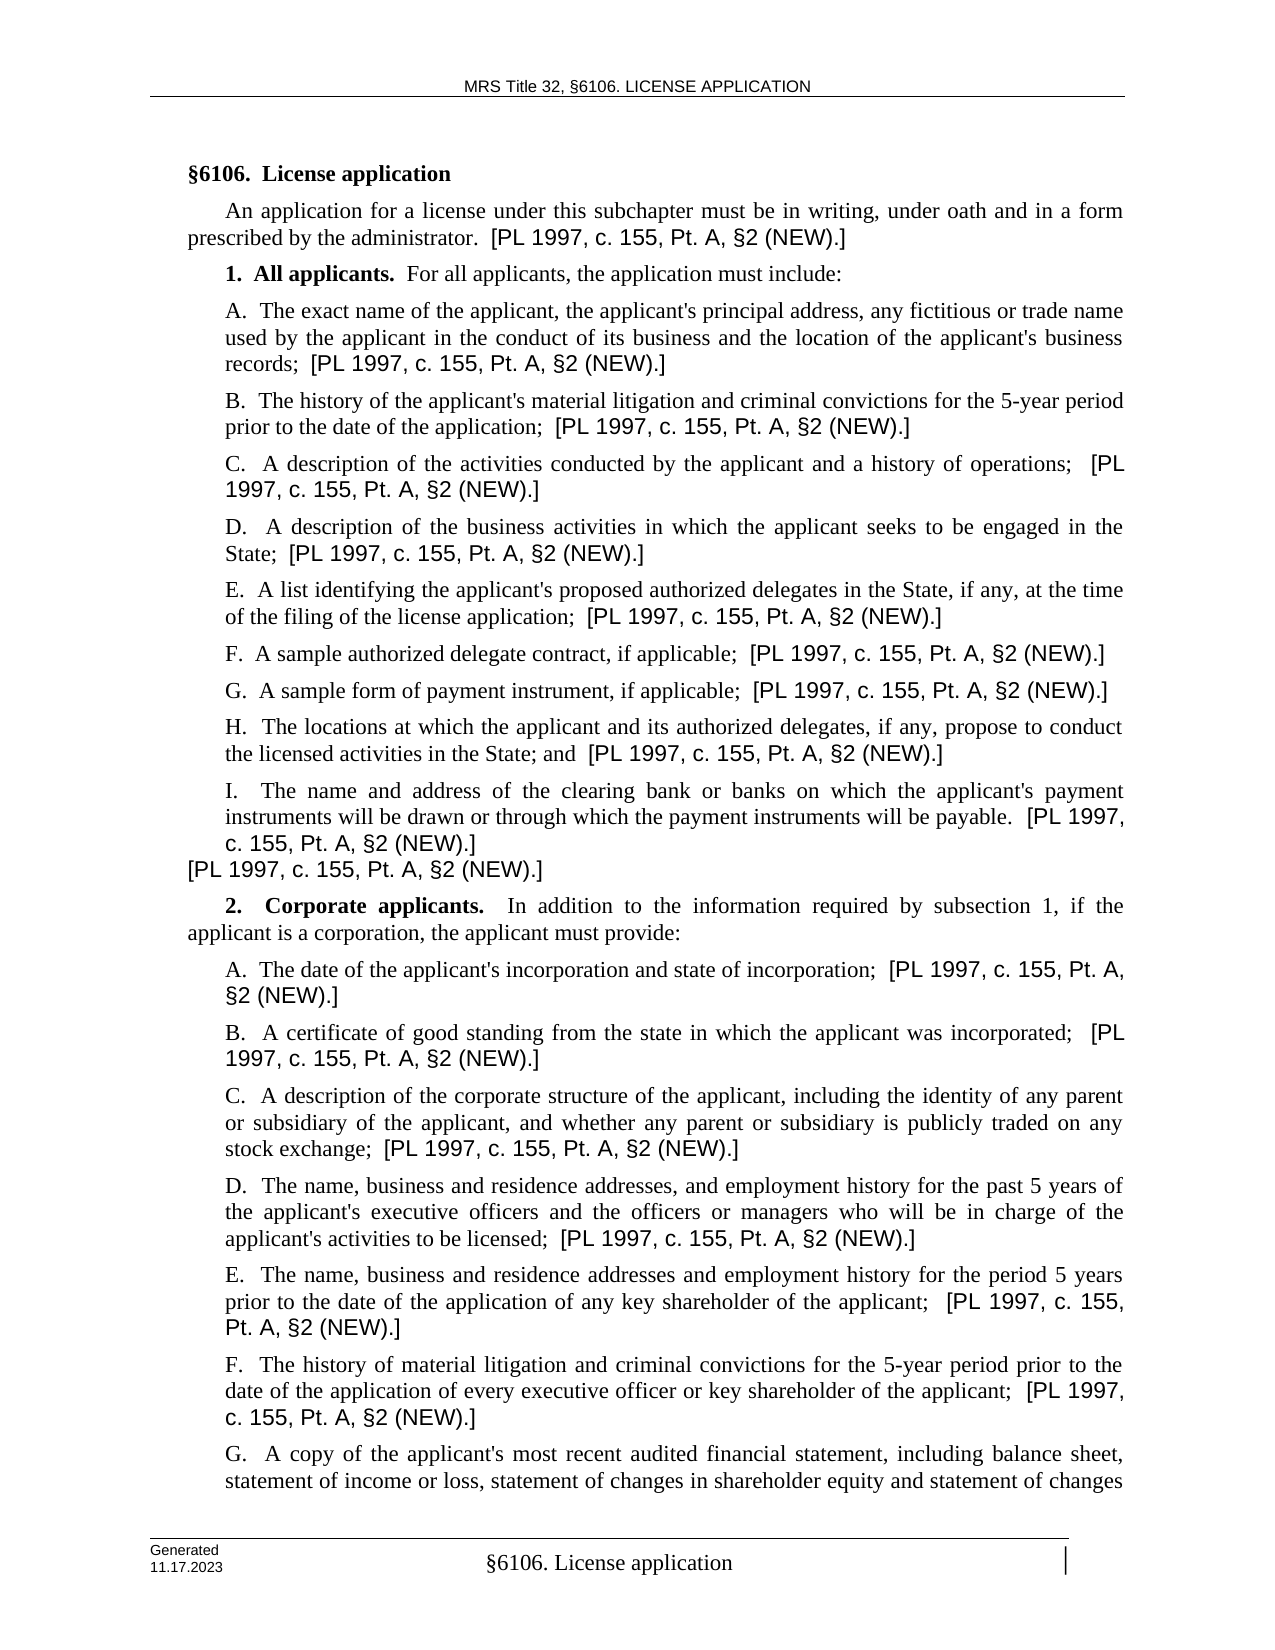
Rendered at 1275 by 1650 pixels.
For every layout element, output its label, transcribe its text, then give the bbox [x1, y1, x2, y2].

text G. A sample form of payment instrument, if applicable; [PL 1997, c. 155, Pt. A, §2 (NEW).] [225, 677, 1125, 703]
text C. A description of the activities conducted by the applicant and a history of operations; [PL 1997, c. 155, Pt. A, §2 (NEW).] [225, 450, 1125, 503]
text I. The name and address of the clearing bank or banks on which the applicant's payment instruments will be drawn or through which the payment instruments will be payable. [PL 1997, c. 155, Pt. A, §2 (NEW).] [225, 777, 1125, 856]
text E. The name, business and residence addresses and employment history for the period 5 years prior to the date of the application of any key shareholder of the applicant; [PL 1997, c. 155, Pt. A, §2 (NEW).] [225, 1261, 1125, 1341]
text 1. All applicants. For all applicants, the application must include: [187, 260, 1125, 287]
text §6106. License application [187, 160, 1125, 187]
text An application for a license under this subchapter must be in writing, under oath and in a form prescribed by the administrator. [PL 1997, c. 155, Pt. A, §2 (NEW).] [187, 197, 1125, 250]
text E. A list identifying the applicant's proposed authorized delegates in the State, if any, at the time of the filing of the license application; [PL 1997, c. 155, Pt. A, §2 (NEW).] [225, 576, 1125, 629]
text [225, 1441, 1125, 1493]
text H. The locations at which the applicant and its authorized delegates, if any, propose to conduct the licensed activities in the State; and [PL 1997, c. 155, Pt. A, §2 (NEW).] [225, 713, 1125, 766]
text [PL 1997, c. 155, Pt. A, §2 (NEW).] [187, 856, 1125, 882]
text F. A sample authorized delegate contract, if applicable; [PL 1997, c. 155, Pt. A, §2 (NEW).] [225, 640, 1125, 666]
text A. The date of the applicant's incorporation and state of incorporation; [PL 1997, c. 155, Pt. A, §2 (NEW).] [225, 956, 1125, 1008]
text A. The exact name of the applicant, the applicant's principal address, any fictitious or trade name used by the applicant in the conduct of its business and the location of the applicant's business records; [PL 1997, c. 155, Pt. A, §2 (NEW).] [225, 297, 1125, 376]
text D. A description of the business activities in which the applicant seeks to be engaged in the State; [PL 1997, c. 155, Pt. A, §2 (NEW).] [225, 513, 1125, 566]
text C. A description of the corporate structure of the applicant, including the identity of any parent or subsidiary of the applicant, and whether any parent or subsidiary is publicly traded on any stock exchange; [PL 1997, c. 155, Pt. A, §2 (NEW).] [225, 1082, 1125, 1161]
text B. A certificate of good standing from the state in which the applicant was incorporated; [PL 1997, c. 155, Pt. A, §2 (NEW).] [225, 1019, 1125, 1072]
text F. The history of material litigation and criminal convictions for the 5-year period prior to the date of the application of every executive officer or key shareholder of the applicant; [PL 1997, c. 155, Pt. A, §2 (NEW).] [225, 1351, 1125, 1430]
text B. The history of the applicant's material litigation and criminal convictions for the 5-year period prior to the date of the application; [PL 1997, c. 155, Pt. A, §2 (NEW).] [225, 387, 1125, 439]
text 2. Corporate applicants. In addition to the information required by subsection 1, if the applicant is a corporation, the applicant must provide: [187, 893, 1125, 945]
text D. The name, business and residence addresses, and employment history for the past 5 years of the applicant's executive officers and the officers or managers who will be in charge of the applicant's activities to be licensed; [PL 1997, c. 155, Pt. A, §2 (NEW).] [225, 1172, 1125, 1251]
